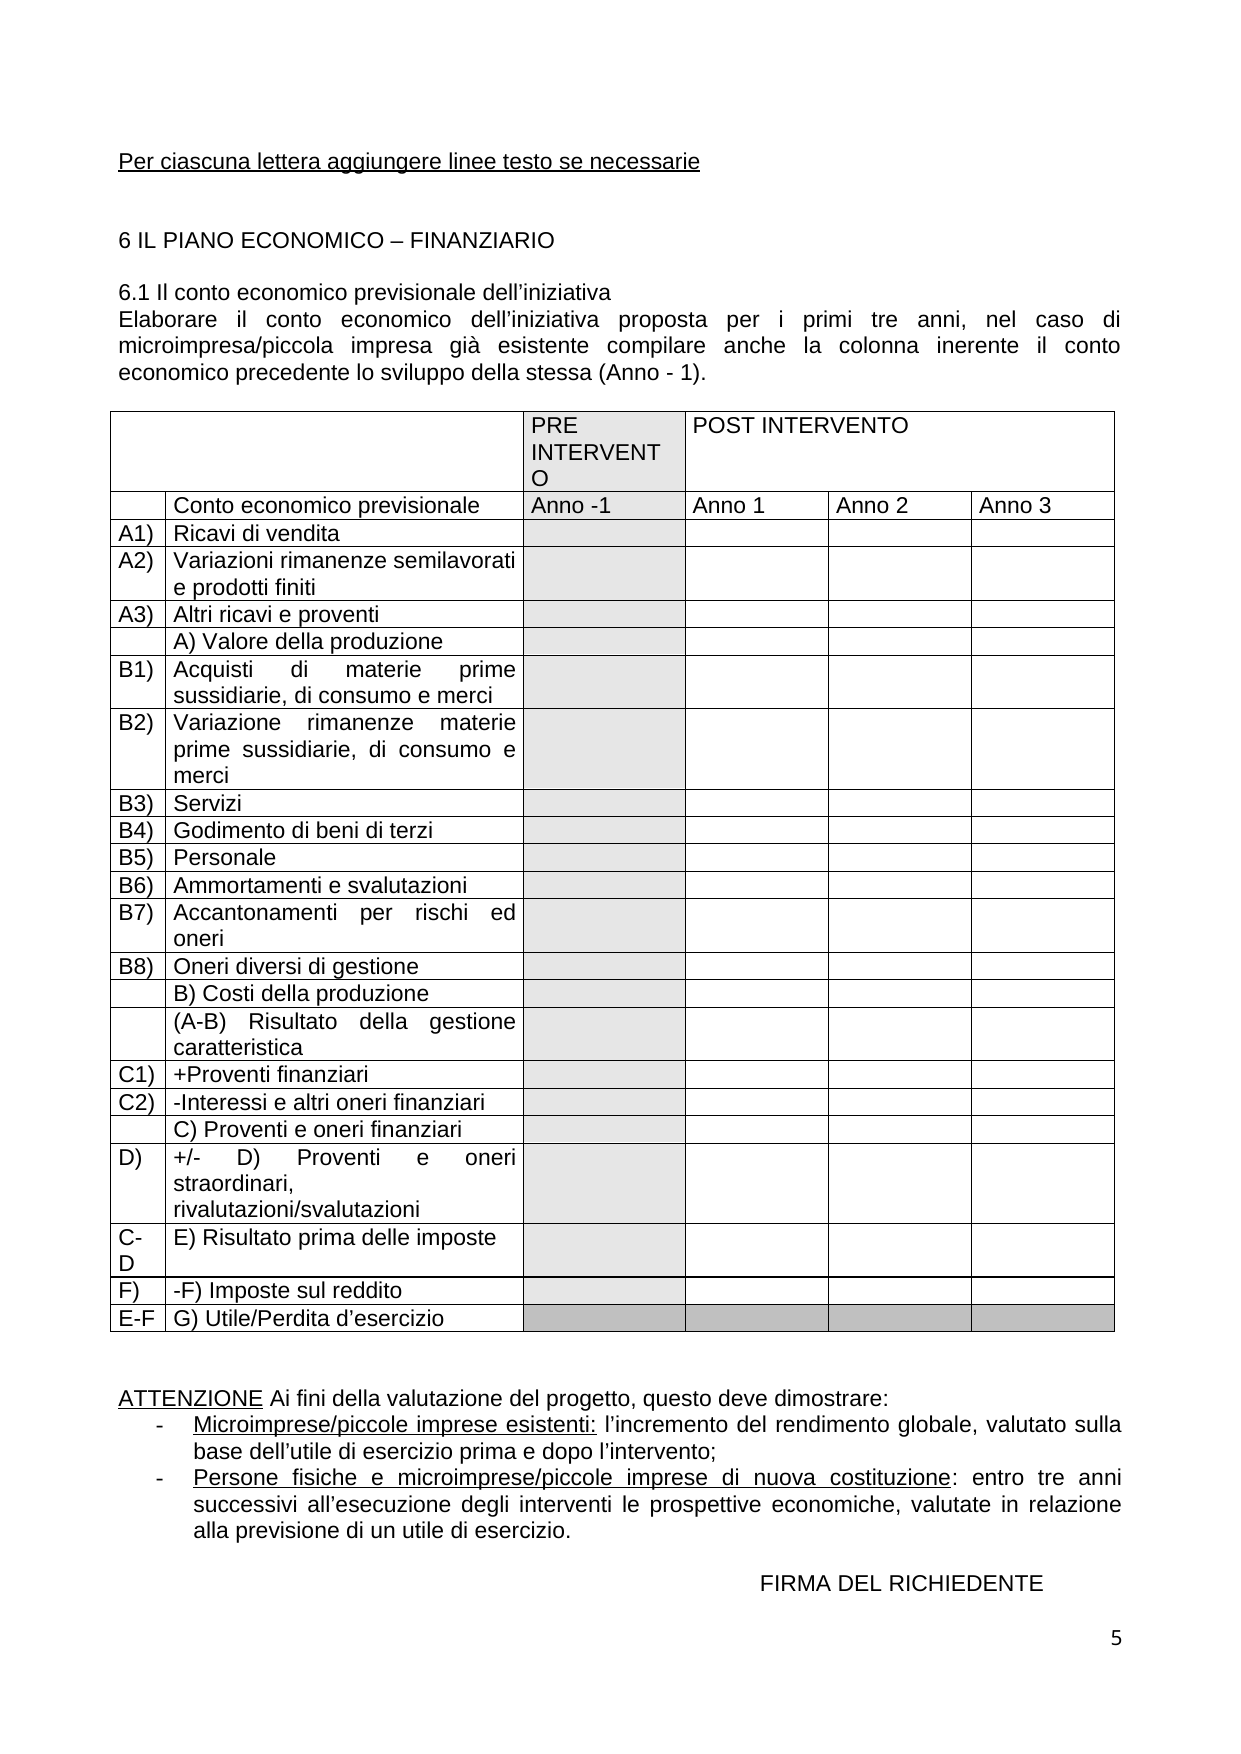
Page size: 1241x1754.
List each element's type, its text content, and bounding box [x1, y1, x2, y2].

table_cell B4) [111, 817, 165, 843]
table_cell E) Risultato prima delle imposte [166, 1224, 523, 1276]
table_cell [524, 1089, 685, 1115]
table_cell [829, 1278, 971, 1304]
table_cell [829, 1305, 971, 1331]
table_cell Anno -1 [524, 492, 685, 519]
table_cell [972, 872, 1114, 898]
table_cell Variazioni rimanenze semilavorati e prodotti finiti [166, 547, 523, 600]
table_cell [686, 656, 828, 708]
table_cell C) Proventi e oneri finanziari [166, 1116, 523, 1142]
table_cell [829, 899, 971, 952]
text Elaborare il conto economico dell’iniziativa proposta per i primi tre anni, nel caso di microimpresa/piccola impresa già esistente compilare anche la colonna inerente il conto economico precedente lo sviluppo della stessa (Anno - 1). [118, 306, 1122, 385]
table_cell [972, 844, 1114, 871]
table_cell [524, 980, 685, 1007]
table_cell Acquisti di materie prime sussidiarie, di consumo e merci [166, 656, 523, 708]
table_cell [829, 656, 971, 708]
text 6 IL PIANO ECONOMICO – FINANZIARIO [118, 227, 1122, 253]
table_cell [972, 520, 1114, 546]
table_cell [111, 628, 165, 654]
table_cell A3) [111, 601, 165, 627]
table_cell [686, 520, 828, 546]
table_cell [829, 980, 971, 1007]
table_cell Godimento di beni di terzi [166, 817, 523, 843]
table_cell [524, 953, 685, 979]
table_cell [524, 601, 685, 627]
table_cell +Proventi finanziari [166, 1061, 523, 1088]
table_cell [972, 953, 1114, 979]
table_cell [972, 899, 1114, 952]
table_cell C2) [111, 1089, 165, 1115]
table_cell [829, 709, 971, 788]
table_cell [829, 547, 971, 600]
table_header [111, 412, 523, 491]
table_cell [686, 1061, 828, 1088]
list Microimprese/piccole imprese esistenti: l’incremento del rendimento globale, valutato sulla base dell’utile di esercizio prima e dopo l’intervento; [156, 1411, 1122, 1464]
table_cell [111, 492, 165, 519]
table_cell B2) [111, 709, 165, 788]
table_cell [524, 899, 685, 952]
table_cell [524, 1305, 685, 1331]
table_cell [686, 547, 828, 600]
table_cell Variazione rimanenze materie prime sussidiarie, di consumo e merci [166, 709, 523, 788]
table_cell [524, 1144, 685, 1223]
table_cell [686, 628, 828, 654]
table_cell [829, 1116, 971, 1142]
table_cell A2) [111, 547, 165, 600]
table_cell B7) [111, 899, 165, 952]
table_cell C1) [111, 1061, 165, 1088]
table_cell [524, 1008, 685, 1060]
table_cell [524, 844, 685, 871]
table_cell Personale [166, 844, 523, 871]
table_cell [111, 1116, 165, 1142]
table_cell Servizi [166, 790, 523, 816]
table_cell [524, 872, 685, 898]
table_cell G) Utile/Perdita d’esercizio [166, 1305, 523, 1331]
table_cell E-F [111, 1305, 165, 1331]
table_cell [686, 709, 828, 788]
table_cell B8) [111, 953, 165, 979]
table_cell [972, 601, 1114, 627]
table_cell [829, 520, 971, 546]
table_cell B) Costi della produzione [166, 980, 523, 1007]
table_cell (A-B) Risultato della gestione caratteristica [166, 1008, 523, 1060]
text FIRMA DEL RICHIEDENTE [635, 1569, 1122, 1596]
table_cell [972, 1061, 1114, 1088]
table_cell [111, 980, 165, 1007]
table_cell [829, 790, 971, 816]
table_cell [524, 817, 685, 843]
table_cell F) [111, 1278, 165, 1304]
table_cell [524, 1278, 685, 1304]
table_cell [972, 790, 1114, 816]
table_cell [686, 1089, 828, 1115]
table_cell -Interessi e altri oneri finanziari [166, 1089, 523, 1115]
table_cell [972, 709, 1114, 788]
table_cell [686, 790, 828, 816]
table_cell B3) [111, 790, 165, 816]
table_cell C-D [111, 1224, 165, 1276]
table_cell [686, 1278, 828, 1304]
table_cell [972, 628, 1114, 654]
table_cell [972, 1089, 1114, 1115]
table_cell [829, 1144, 971, 1223]
table_cell [111, 1008, 165, 1060]
table_cell [686, 817, 828, 843]
table_cell Ricavi di vendita [166, 520, 523, 546]
table_cell [524, 656, 685, 708]
table_cell [972, 1116, 1114, 1142]
table_cell [829, 1061, 971, 1088]
table_cell [829, 1224, 971, 1276]
table_cell [524, 628, 685, 654]
table_cell [524, 1224, 685, 1276]
table_cell [972, 547, 1114, 600]
table_cell [524, 520, 685, 546]
table_header POST INTERVENTO [686, 412, 1114, 491]
table_cell B1) [111, 656, 165, 708]
table_cell [686, 953, 828, 979]
table_cell D) [111, 1144, 165, 1223]
table_cell B6) [111, 872, 165, 898]
table_cell +/- D) Proventi e oneri straordinari, rivalutazioni/svalutazioni [166, 1144, 523, 1223]
table_cell Conto economico previsionale [166, 492, 523, 519]
table_cell [524, 790, 685, 816]
table_cell [829, 817, 971, 843]
table_cell [686, 1116, 828, 1142]
table_cell [829, 628, 971, 654]
table_cell [686, 1305, 828, 1331]
table_cell B5) [111, 844, 165, 871]
table_cell [524, 709, 685, 788]
table_cell [524, 1061, 685, 1088]
table_cell [972, 1305, 1114, 1331]
table_cell [972, 1278, 1114, 1304]
table_cell [686, 844, 828, 871]
table_cell [829, 953, 971, 979]
text Per ciascuna lettera aggiungere linee testo se necessarie [118, 148, 1122, 174]
table_cell [972, 817, 1114, 843]
text 6.1 Il conto economico previsionale dell’iniziativa [118, 279, 1122, 306]
table_cell [972, 1144, 1114, 1223]
table_cell Anno 1 [686, 492, 828, 519]
table_cell [686, 980, 828, 1007]
list Persone fisiche e microimprese/piccole imprese di nuova costituzione: entro tre anni successivi all’esecuzione degli interventi le prospettive economiche, valutate in relazione alla previsione di un utile di esercizio. [156, 1464, 1122, 1543]
table_cell Anno 2 [829, 492, 971, 519]
table_cell [524, 1116, 685, 1142]
table_cell [972, 656, 1114, 708]
table_cell [829, 1008, 971, 1060]
table_cell Accantonamenti per rischi ed oneri [166, 899, 523, 952]
table_cell [972, 980, 1114, 1007]
table_cell [686, 1144, 828, 1223]
table_cell [686, 872, 828, 898]
table_cell [972, 1008, 1114, 1060]
table_cell Anno 3 [972, 492, 1114, 519]
table_cell [829, 1089, 971, 1115]
table_cell [686, 899, 828, 952]
table_cell Ammortamenti e svalutazioni [166, 872, 523, 898]
table_cell A1) [111, 520, 165, 546]
table_cell [524, 547, 685, 600]
table_cell [829, 844, 971, 871]
table_cell -F) Imposte sul reddito [166, 1278, 523, 1304]
table_cell [829, 872, 971, 898]
table_header PRE INTERVENTO [524, 412, 685, 491]
table_cell [972, 1224, 1114, 1276]
text ATTENZIONE Ai fini della valutazione del progetto, questo deve dimostrare: [118, 1385, 1122, 1411]
table_cell [829, 601, 971, 627]
table_cell [686, 1008, 828, 1060]
table_cell [686, 601, 828, 627]
table_cell A) Valore della produzione [166, 628, 523, 654]
table_cell Oneri diversi di gestione [166, 953, 523, 979]
table_cell Altri ricavi e proventi [166, 601, 523, 627]
table_cell [686, 1224, 828, 1276]
